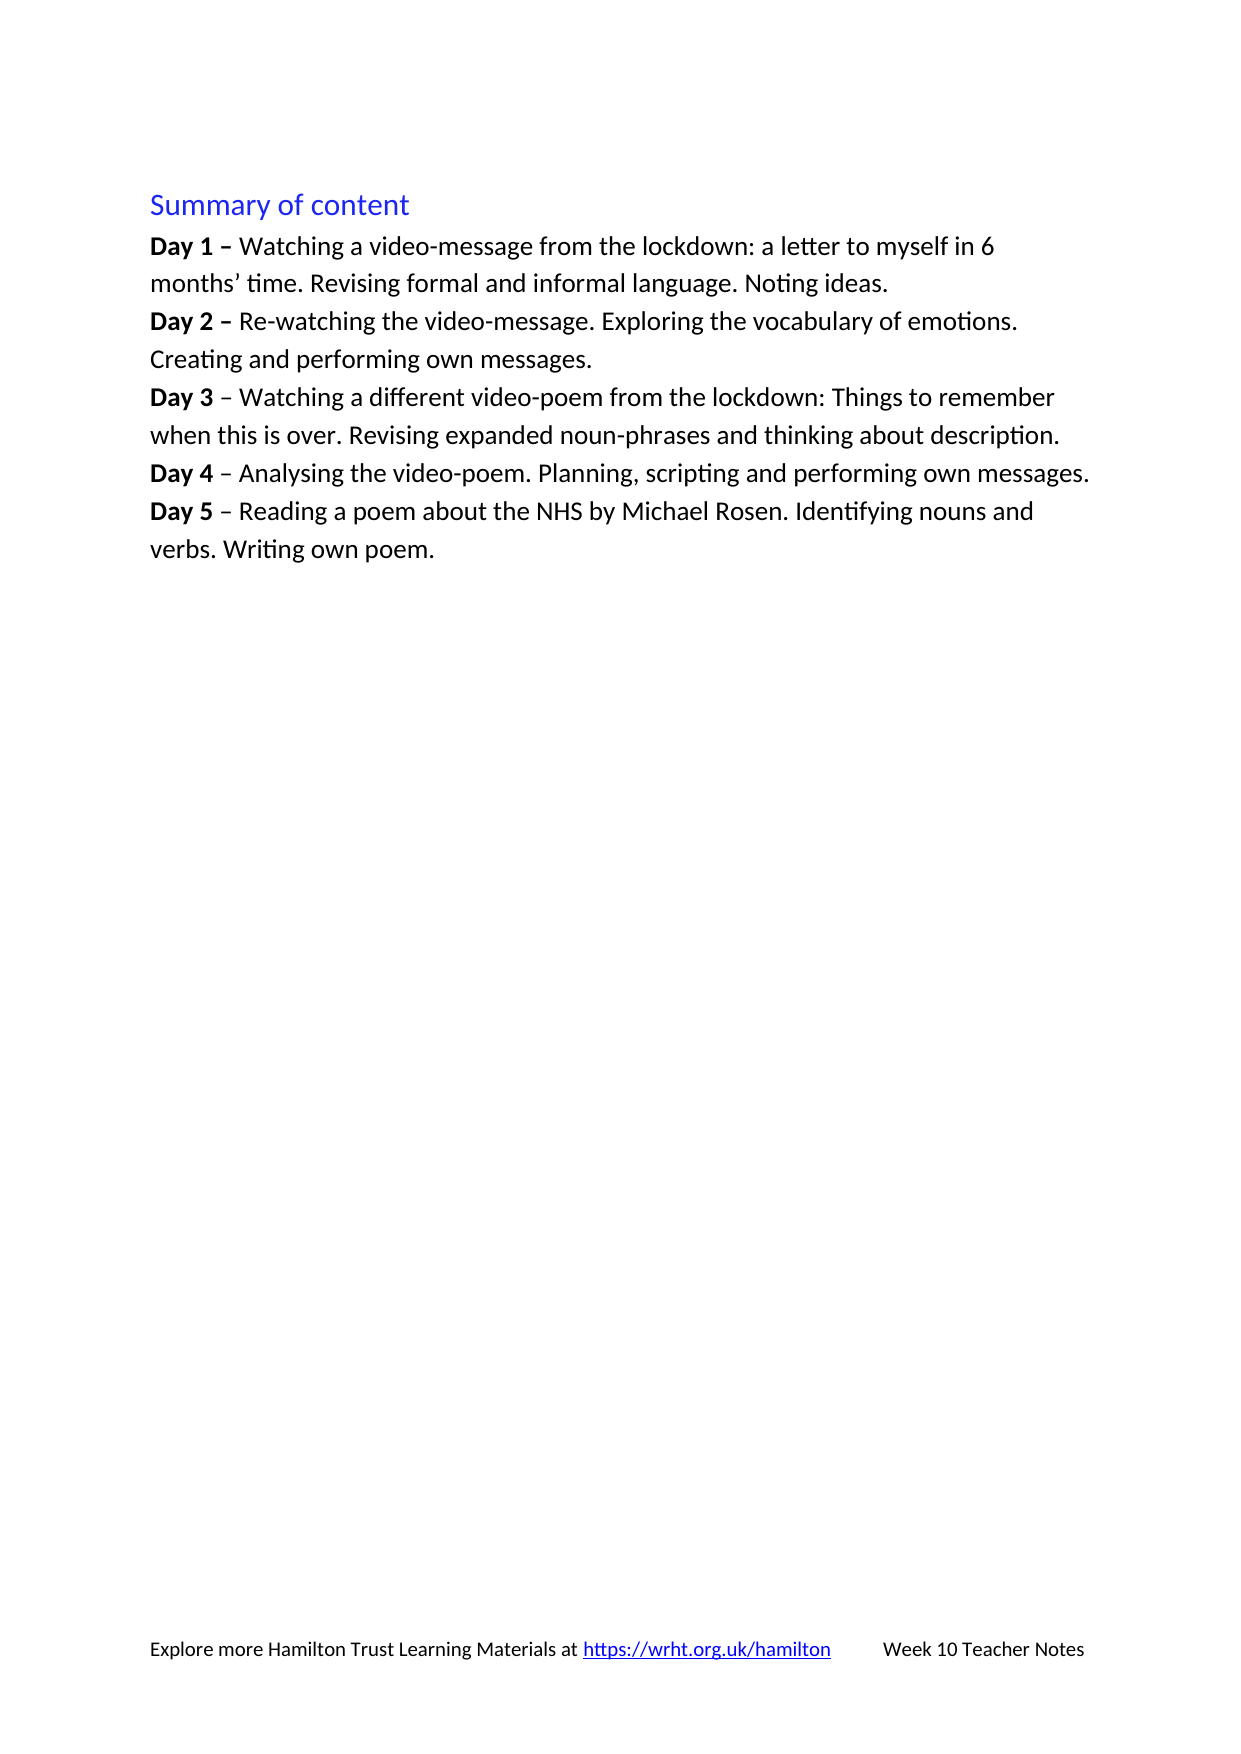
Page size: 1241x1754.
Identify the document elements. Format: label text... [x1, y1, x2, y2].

text Day 1 – Watching a video-message from the lockdown: a letter to myself in 6 months’ time. Revising formal and informal language. Noting ideas. [150, 229, 1090, 300]
text Day 5 – Reading a poem about the NHS by Michael Rosen. Identifying nouns and verbs. Writing own poem. [150, 494, 1090, 565]
text Day 4 – Analysing the video-poem. Planning, scripting and performing own messages. [150, 456, 1110, 489]
text Summary of content [150, 185, 1090, 223]
text Day 2 – Re-watching the video-message. Exploring the vocabulary of emotions. Creating and performing own messages. [150, 304, 1090, 376]
text Day 3 – Watching a different video-poem from the lockdown: Things to remember when this is over. Revising expanded noun-phrases and thinking about description. [150, 380, 1090, 451]
